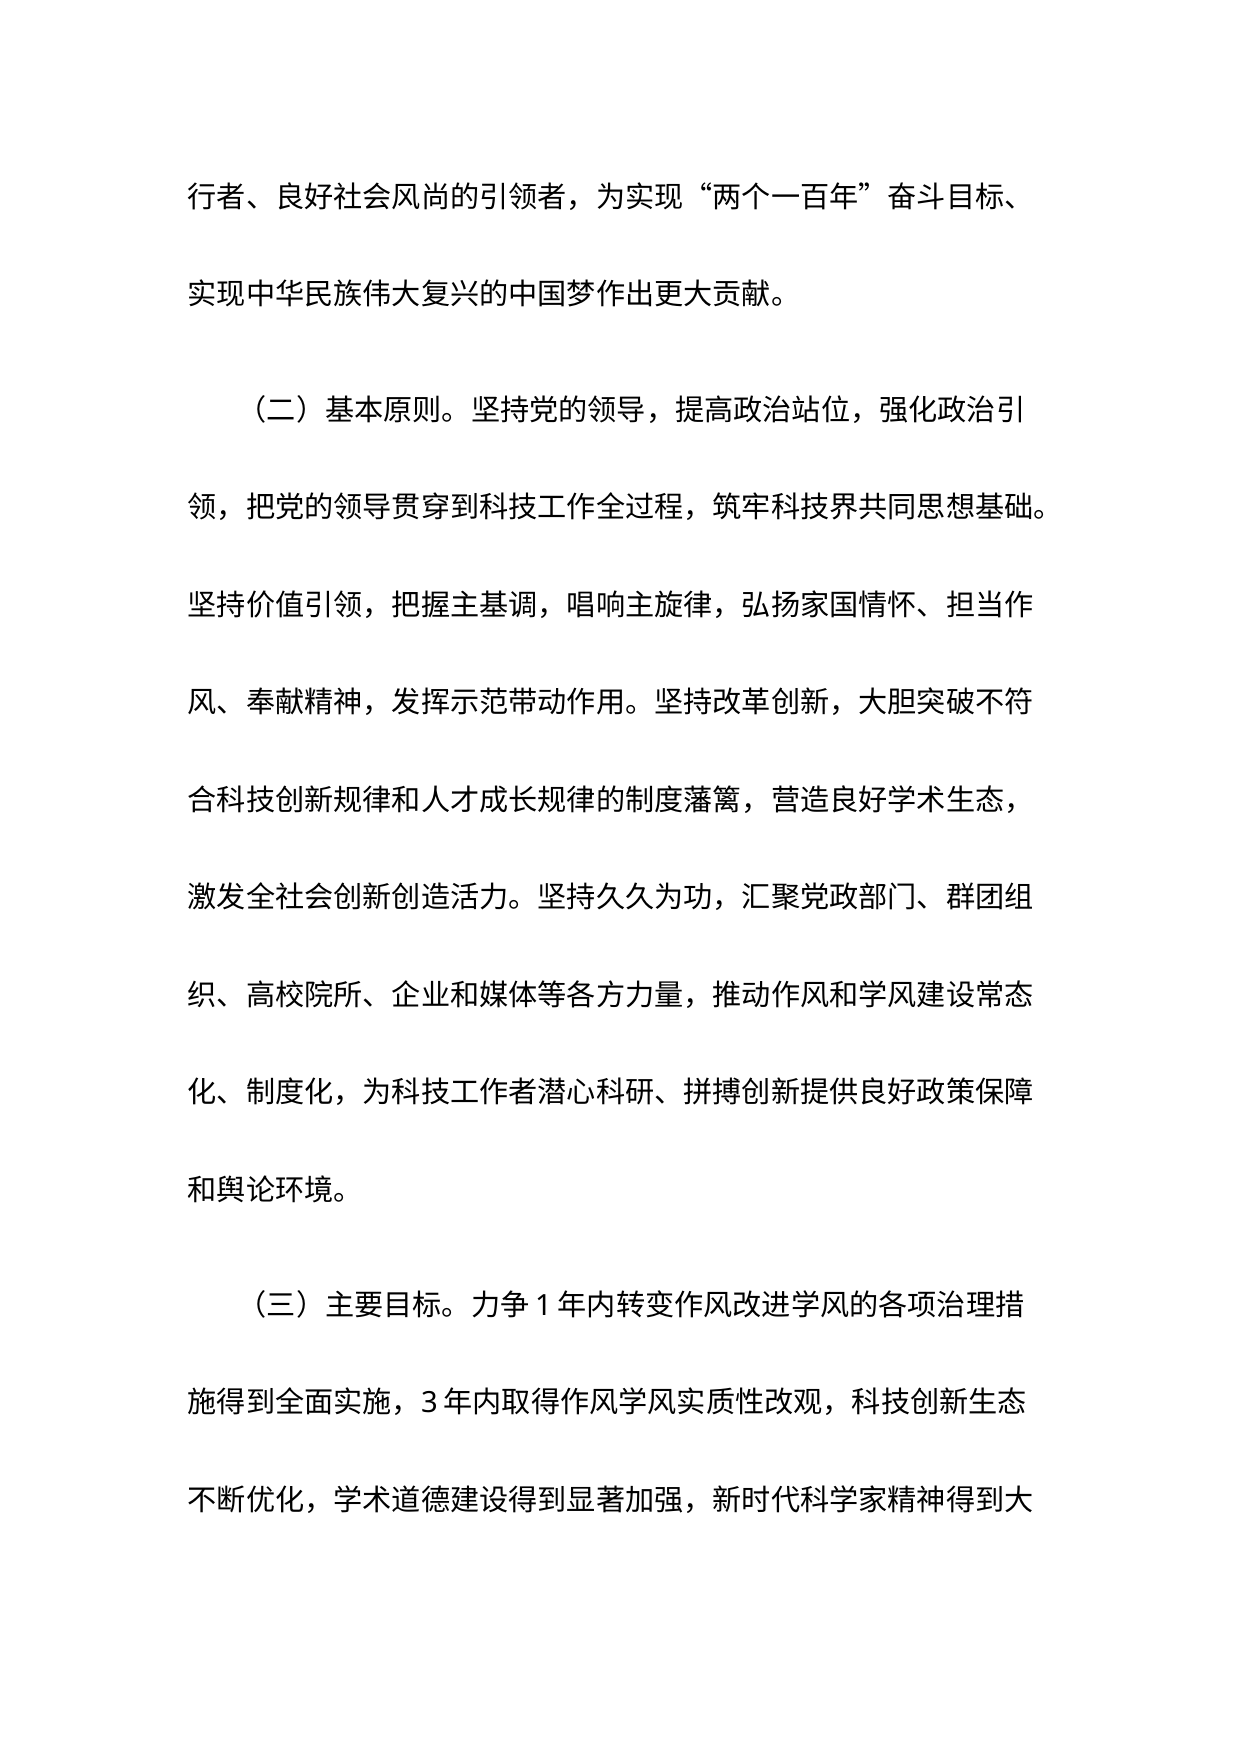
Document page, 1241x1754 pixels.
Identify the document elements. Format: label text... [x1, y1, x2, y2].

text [187, 162, 1053, 324]
text （二）基本原则。坚持党的领导，提高政治站位，强化政治引领，把党的领导贯穿到科技工作全过程，筑牢科技界共同思想基础。坚持价值引领，把握主基调，唱响主旋律，弘扬家国情怀、担当作风、奉献精神，发挥示范带动作用。坚持改革创新，大胆突破不符合科技创新规律和人才成长规律的制度藩篱，营造良好学术生态，激发全社会创新创造活力。坚持久久为功，汇聚党政部门、群团组织、高校院所、企业和媒体等各方力量，推动作风和学风建设常态化、制度化，为科技工作者潜心科研、拼搏创新提供良好政策保障和舆论环境。 [187, 375, 1053, 1220]
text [187, 1270, 1053, 1530]
